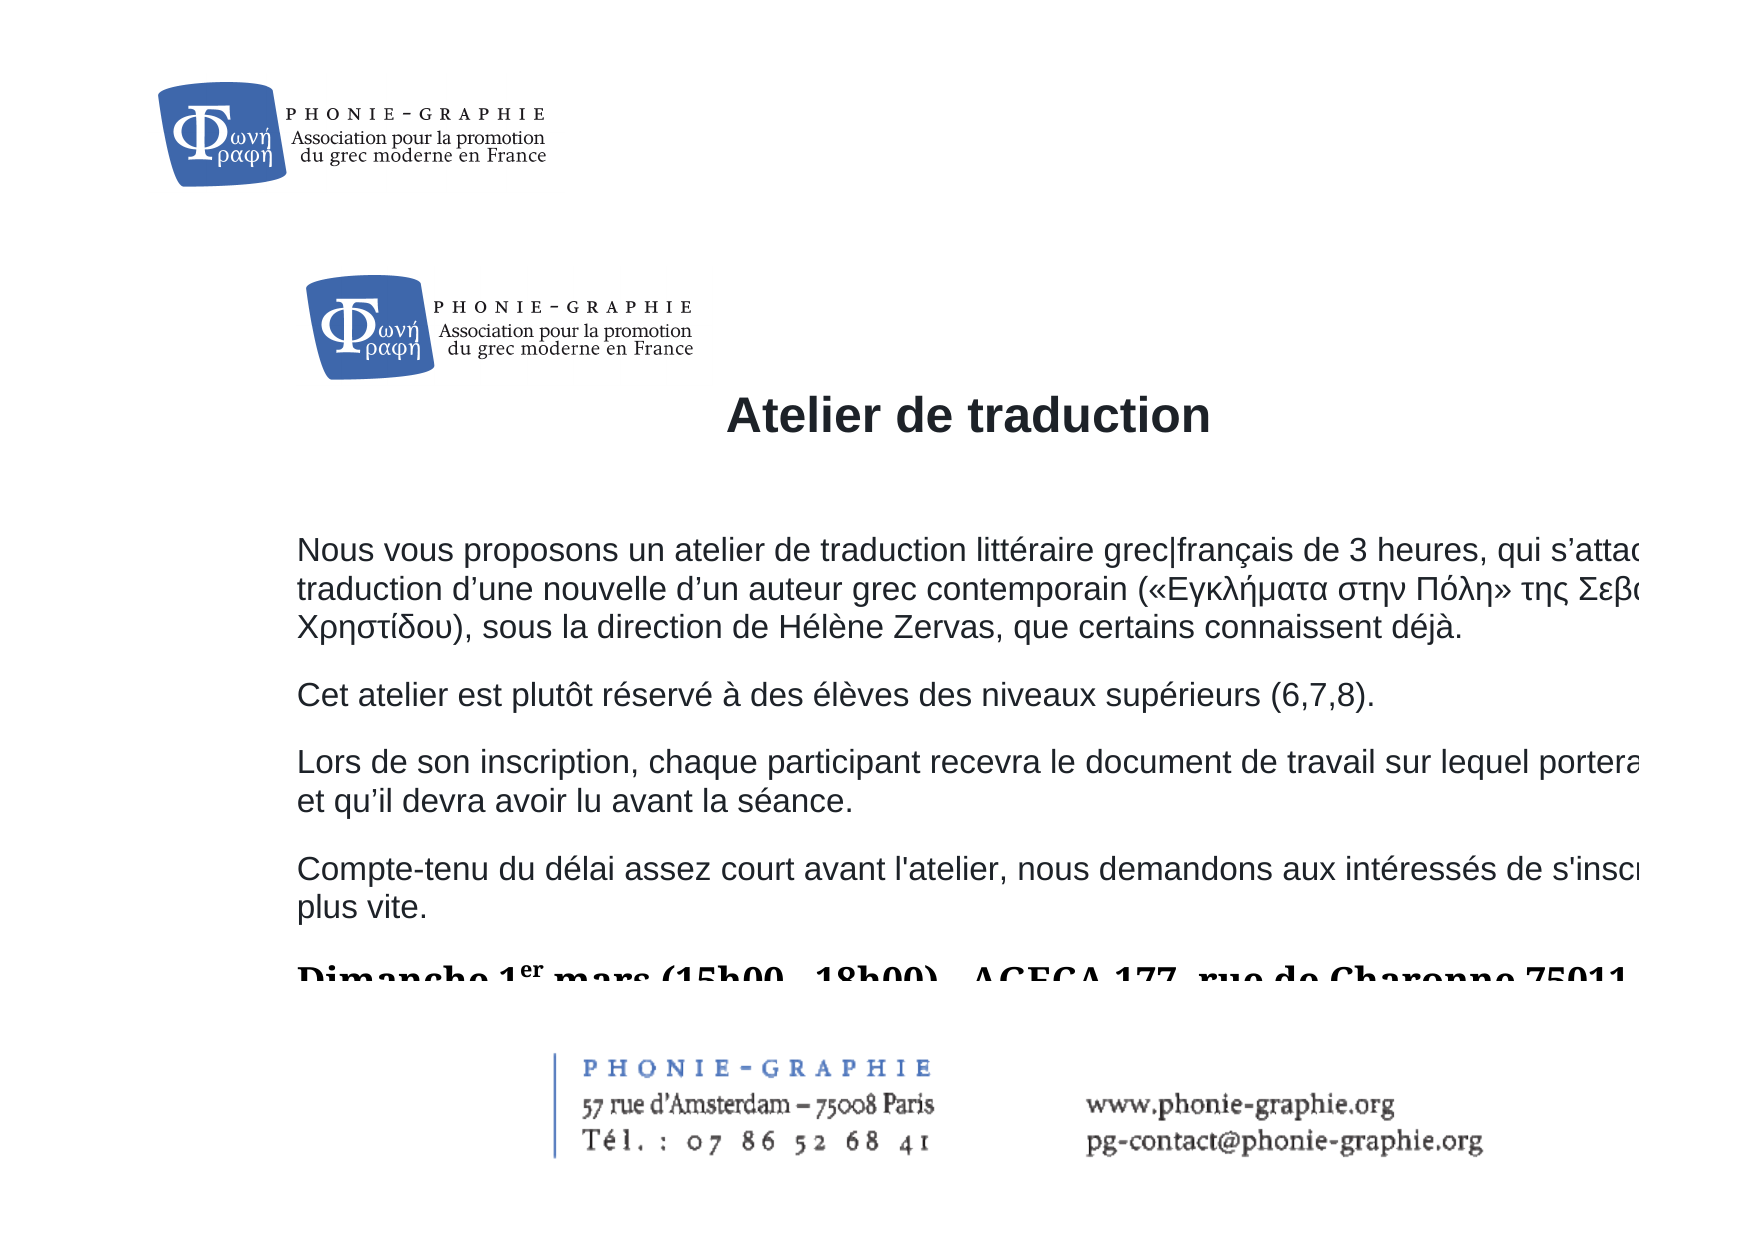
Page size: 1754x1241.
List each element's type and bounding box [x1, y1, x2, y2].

picture [147, 73, 566, 193]
picture [546, 1039, 1514, 1167]
